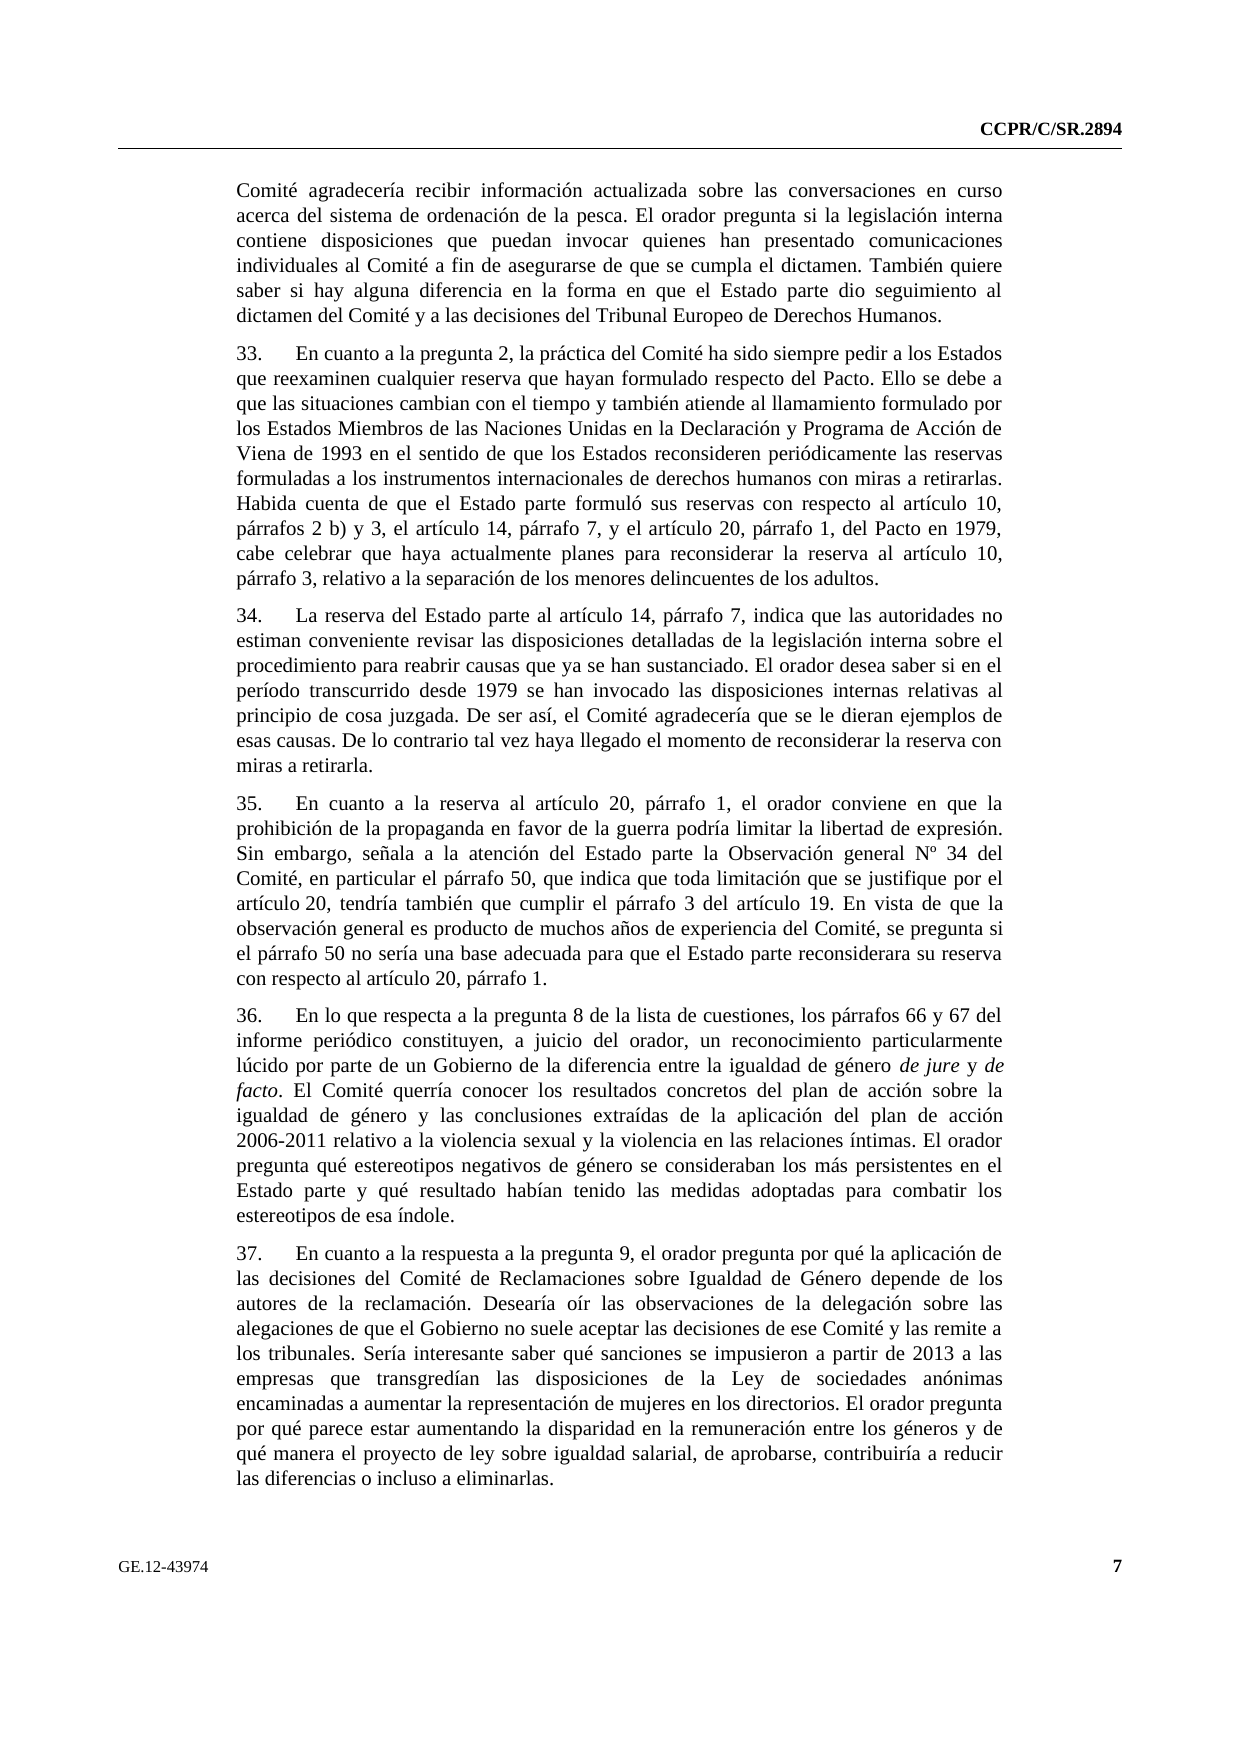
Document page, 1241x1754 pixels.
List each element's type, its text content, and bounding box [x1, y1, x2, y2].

text 37. En cuanto a la respuesta a la pregunta 9, el orador pregunta por qué la aplicación de las decisiones del Comité de Reclamaciones sobre Igualdad de Género depende de los autores de la reclamación. Desearía oír las observaciones de la delegación sobre las alegaciones de que el Gobierno no suele aceptar las decisiones de ese Comité y las remite a los tribunales. Sería interesante saber qué sanciones se impusieron a partir de 2013 a las empresas que transgredían las disposiciones de la Ley de sociedades anónimas encaminadas a aumentar la representación de mujeres en los directorios. El orador pregunta por qué parece estar aumentando la disparidad en la remuneración entre los géneros y de qué manera el proyecto de ley sobre igualdad salarial, de aprobarse, contribuiría a reducir las diferencias o incluso a eliminarlas. [236, 1240, 1004, 1490]
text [236, 177, 1004, 327]
text 35. En cuanto a la reserva al artículo 20, párrafo 1, el orador conviene en que la prohibición de la propaganda en favor de la guerra podría limitar la libertad de expresión. Sin embargo, señala a la atención del Estado parte la Observación general Nº 34 del Comité, en particular el párrafo 50, que indica que toda limitación que se justifique por el artículo 20, tendría también que cumplir el párrafo 3 del artículo 19. En vista de que la observación general es producto de muchos años de experiencia del Comité, se pregunta si el párrafo 50 no sería una base adecuada para que el Estado parte reconsiderara su reserva con respecto al artículo 20, párrafo 1. [236, 790, 1004, 990]
text 33. En cuanto a la pregunta 2, la práctica del Comité ha sido siempre pedir a los Estados que reexaminen cualquier reserva que hayan formulado respecto del Pacto. Ello se debe a que las situaciones cambian con el tiempo y también atiende al llamamiento formulado por los Estados Miembros de las Naciones Unidas en la Declaración y Programa de Acción de Viena de 1993 en el sentido de que los Estados reconsideren periódicamente las reservas formuladas a los instrumentos internacionales de derechos humanos con miras a retirarlas. Habida cuenta de que el Estado parte formuló sus reservas con respecto al artículo 10, párrafos 2 b) y 3, el artículo 14, párrafo 7, y el artículo 20, párrafo 1, del Pacto en 1979, cabe celebrar que haya actualmente planes para reconsiderar la reserva al artículo 10, párrafo 3, relativo a la separación de los menores delincuentes de los adultos. [236, 340, 1004, 590]
text 36. En lo que respecta a la pregunta 8 de la lista de cuestiones, los párrafos 66 y 67 del informe periódico constituyen, a juicio del orador, un reconocimiento particularmente lúcido por parte de un Gobierno de la diferencia entre la igualdad de género de jure y de facto. El Comité querría conocer los resultados concretos del plan de acción sobre la igualdad de género y las conclusiones extraídas de la aplicación del plan de acción 2006-2011 relativo a la violencia sexual y la violencia en las relaciones íntimas. El orador pregunta qué estereotipos negativos de género se consideraban los más persistentes en el Estado parte y qué resultado habían tenido las medidas adoptadas para combatir los estereotipos de esa índole. [236, 1002, 1004, 1227]
text 34. La reserva del Estado parte al artículo 14, párrafo 7, indica que las autoridades no estiman conveniente revisar las disposiciones detalladas de la legislación interna sobre el procedimiento para reabrir causas que ya se han sustanciado. El orador desea saber si en el período transcurrido desde 1979 se han invocado las disposiciones internas relativas al principio de cosa juzgada. De ser así, el Comité agradecería que se le dieran ejemplos de esas causas. De lo contrario tal vez haya llegado el momento de reconsiderar la reserva con miras a retirarla. [236, 602, 1004, 777]
